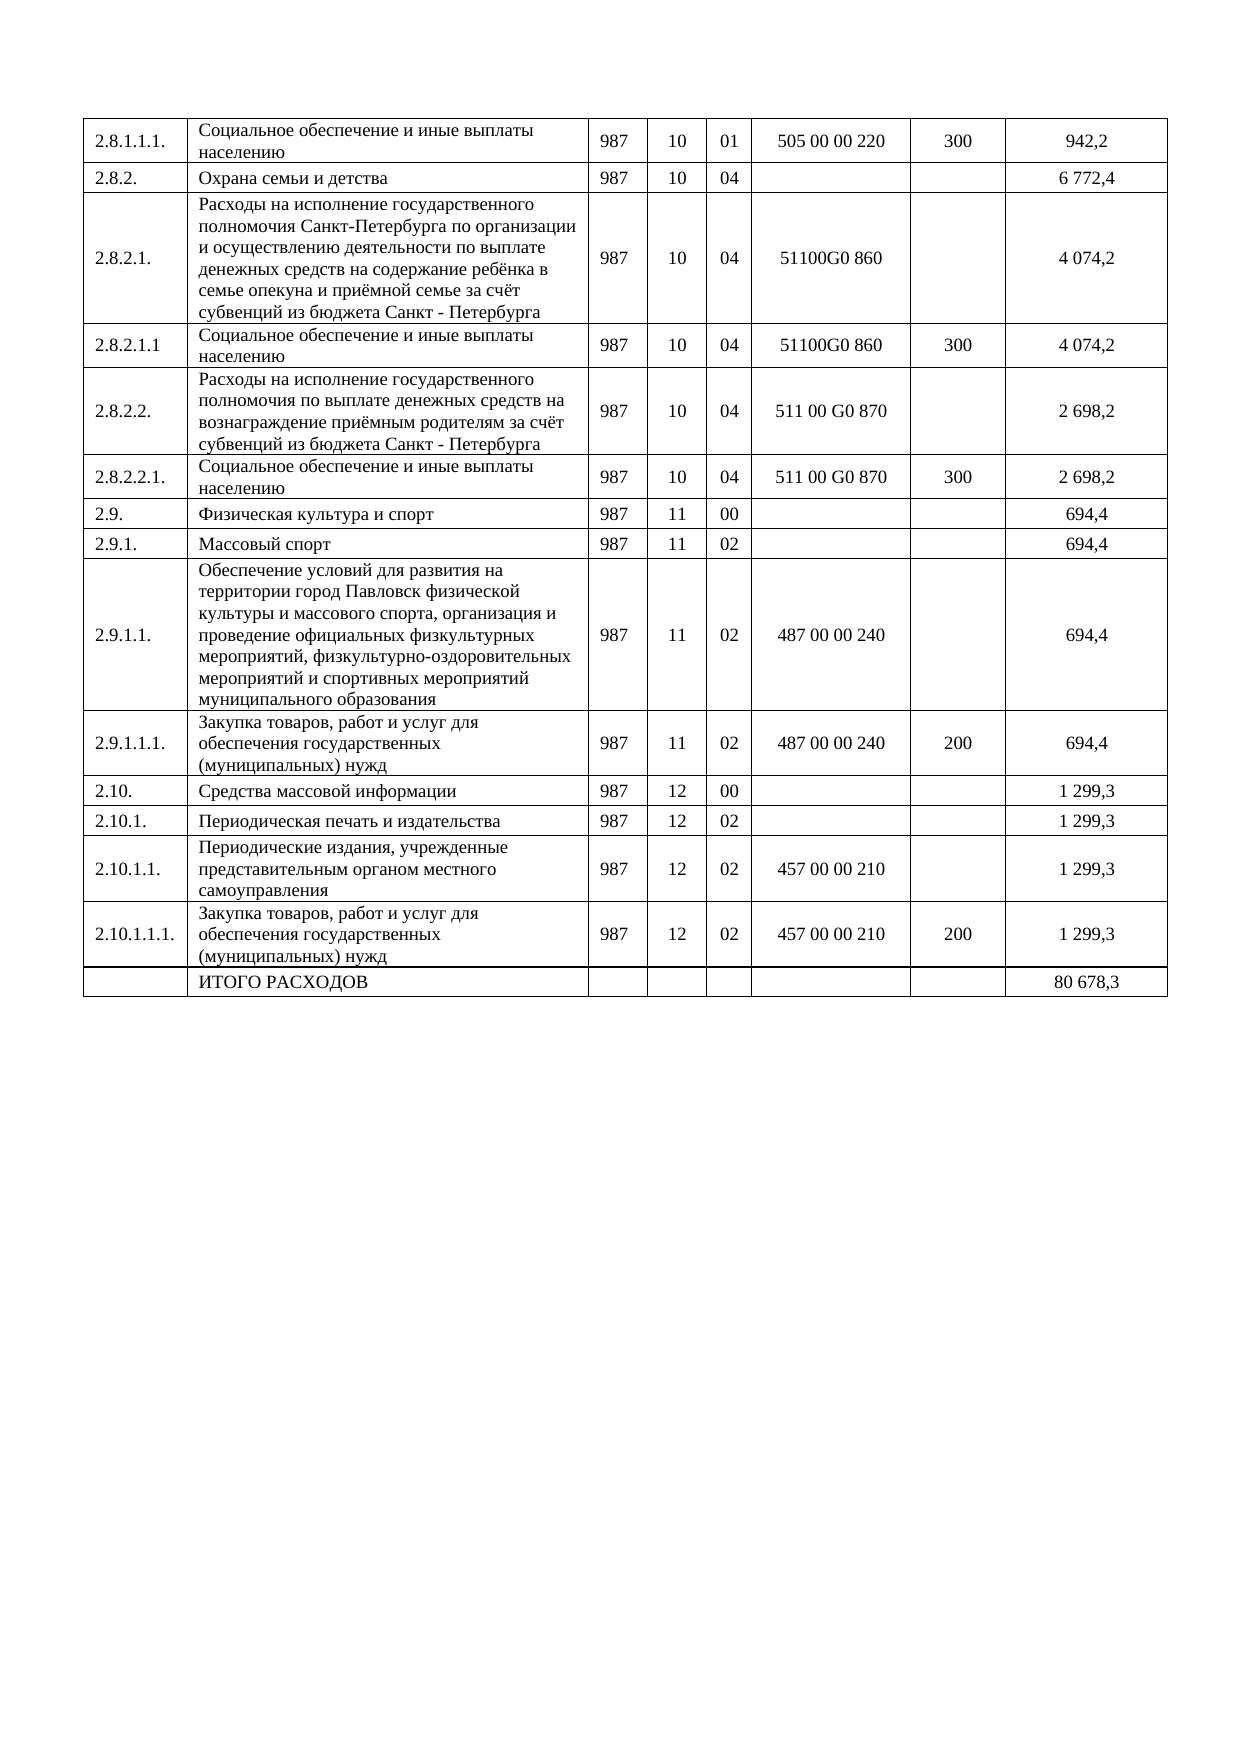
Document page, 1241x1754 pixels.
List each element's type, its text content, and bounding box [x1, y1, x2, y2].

table_cell 2.10.1.1.1. [84, 902, 187, 966]
table_cell 457 00 00 210 [752, 836, 910, 901]
table_cell [589, 968, 647, 996]
table_cell 02 [707, 806, 751, 835]
table_cell [648, 968, 706, 996]
table_cell 10 [648, 119, 706, 162]
table_cell 987 [589, 836, 647, 901]
table_cell 04 [707, 163, 751, 192]
table_cell 4 074,2 [1006, 193, 1167, 322]
table_cell 987 [589, 806, 647, 835]
table_cell 987 [589, 193, 647, 322]
table_cell [752, 529, 910, 558]
table_cell 987 [589, 499, 647, 528]
table_cell 02 [707, 529, 751, 558]
table_cell [911, 163, 1005, 192]
table_cell 511 00 G0 870 [752, 455, 910, 498]
table_cell 987 [589, 902, 647, 966]
table_cell 2.10.1. [84, 806, 187, 835]
table_cell Социальное обеспечение и иные выплаты населению [188, 324, 588, 367]
table_cell 2.8.2.2.1. [84, 455, 187, 498]
table_cell 00 [707, 499, 751, 528]
table_cell 12 [648, 902, 706, 966]
table_cell 02 [707, 902, 751, 966]
table_cell 01 [707, 119, 751, 162]
table_cell 10 [648, 368, 706, 454]
table_cell 11 [648, 499, 706, 528]
table_cell 2 698,2 [1006, 368, 1167, 454]
table_cell [911, 776, 1005, 805]
table_cell Периодическая печать и издательства [188, 806, 588, 835]
table_cell 2.10. [84, 776, 187, 805]
table_cell 11 [648, 711, 706, 775]
table_cell 200 [911, 711, 1005, 775]
table_cell 2.8.1.1.1. [84, 119, 187, 162]
table_cell [911, 529, 1005, 558]
table_cell 02 [707, 559, 751, 710]
table_cell Охрана семьи и детства [188, 163, 588, 192]
table_cell 300 [911, 324, 1005, 367]
table_cell 11 [648, 529, 706, 558]
table_cell [707, 968, 751, 996]
table_cell Закупка товаров, работ и услуг для обеспечения государственных (муниципальных) нужд [188, 711, 588, 775]
table_cell 12 [648, 776, 706, 805]
table_cell 02 [707, 836, 751, 901]
table_cell 4 074,2 [1006, 324, 1167, 367]
table_cell Физическая культура и спорт [188, 499, 588, 528]
table_cell 12 [648, 806, 706, 835]
table_cell 04 [707, 455, 751, 498]
table_cell Закупка товаров, работ и услуг для обеспечения государственных (муниципальных) нужд [188, 902, 588, 966]
table_cell 300 [911, 119, 1005, 162]
table_cell 694,4 [1006, 711, 1167, 775]
table_cell 987 [589, 163, 647, 192]
table_cell Социальное обеспечение и иные выплаты населению [188, 119, 588, 162]
table_cell Массовый спорт [188, 529, 588, 558]
table_cell [911, 806, 1005, 835]
table_cell 457 00 00 210 [752, 902, 910, 966]
table_cell 1 299,3 [1006, 776, 1167, 805]
table_cell 511 00 G0 870 [752, 368, 910, 454]
table_cell [911, 193, 1005, 322]
table_cell ИТОГО РАСХОДОВ [188, 968, 588, 996]
table_cell 2.8.2.2. [84, 368, 187, 454]
table_cell Расходы на исполнение государственного полномочия по выплате денежных средств на вознаграждение приёмным родителям за счёт субвенций из бюджета Санкт - Петербурга [188, 368, 588, 454]
table_cell Периодические издания, учрежденные представительным органом местного самоуправления [188, 836, 588, 901]
table_cell 2.9.1.1. [84, 559, 187, 710]
table_cell [911, 836, 1005, 901]
table_cell 10 [648, 324, 706, 367]
table_cell 04 [707, 193, 751, 322]
table_cell 11 [648, 559, 706, 710]
table_cell Средства массовой информации [188, 776, 588, 805]
table_cell 987 [589, 559, 647, 710]
table_cell 987 [589, 368, 647, 454]
table_cell 505 00 00 220 [752, 119, 910, 162]
table_cell 2 698,2 [1006, 455, 1167, 498]
table_cell 02 [707, 711, 751, 775]
table_cell [752, 776, 910, 805]
table_cell 987 [589, 776, 647, 805]
table_cell [752, 499, 910, 528]
table_cell 987 [589, 324, 647, 367]
table_cell [752, 968, 910, 996]
table_cell 987 [589, 711, 647, 775]
table_cell [911, 368, 1005, 454]
table_cell 2.10.1.1. [84, 836, 187, 901]
table_cell 10 [648, 455, 706, 498]
table_cell Социальное обеспечение и иные выплаты населению [188, 455, 588, 498]
table_cell 1 299,3 [1006, 836, 1167, 901]
table_cell 2.8.2.1. [84, 193, 187, 322]
table_cell [752, 163, 910, 192]
table_cell [911, 559, 1005, 710]
table_cell 2.9.1.1.1. [84, 711, 187, 775]
table_cell 04 [707, 324, 751, 367]
table_cell 2.9. [84, 499, 187, 528]
table_cell 00 [707, 776, 751, 805]
table_cell 2.9.1. [84, 529, 187, 558]
table_cell 2.8.2. [84, 163, 187, 192]
table_cell 487 00 00 240 [752, 711, 910, 775]
table_cell 694,4 [1006, 499, 1167, 528]
table_cell 2.8.2.1.1 [84, 324, 187, 367]
table_cell [911, 968, 1005, 996]
table_cell 694,4 [1006, 529, 1167, 558]
table_cell 694,4 [1006, 559, 1167, 710]
table_cell 51100G0 860 [752, 193, 910, 322]
table_cell 6 772,4 [1006, 163, 1167, 192]
table_cell 987 [589, 119, 647, 162]
table_cell Расходы на исполнение государственного полномочия Санкт-Петербурга по организации и осуществлению деятельности по выплате денежных средств на содержание ребёнка в семье опекуна и приёмной семье за счёт субвенций из бюджета Санкт - Петербурга [188, 193, 588, 322]
table_cell [84, 968, 187, 996]
table_cell 1 299,3 [1006, 806, 1167, 835]
table_cell 987 [589, 455, 647, 498]
table_cell 987 [589, 529, 647, 558]
table_cell 80 678,3 [1006, 968, 1167, 996]
table_cell 200 [911, 902, 1005, 966]
table_cell [752, 806, 910, 835]
table_cell Обеспечение условий для развития на территории город Павловск физической культуры и массового спорта, организация и проведение официальных физкультурных мероприятий, физкультурно-оздоровительных мероприятий и спортивных мероприятий муниципального образования [188, 559, 588, 710]
table_cell 1 299,3 [1006, 902, 1167, 966]
table_cell 487 00 00 240 [752, 559, 910, 710]
table_cell 04 [707, 368, 751, 454]
table_cell 10 [648, 163, 706, 192]
table_cell 51100G0 860 [752, 324, 910, 367]
table_cell 942,2 [1006, 119, 1167, 162]
table_cell 300 [911, 455, 1005, 498]
table_cell 10 [648, 193, 706, 322]
table_cell [911, 499, 1005, 528]
table_cell 12 [648, 836, 706, 901]
